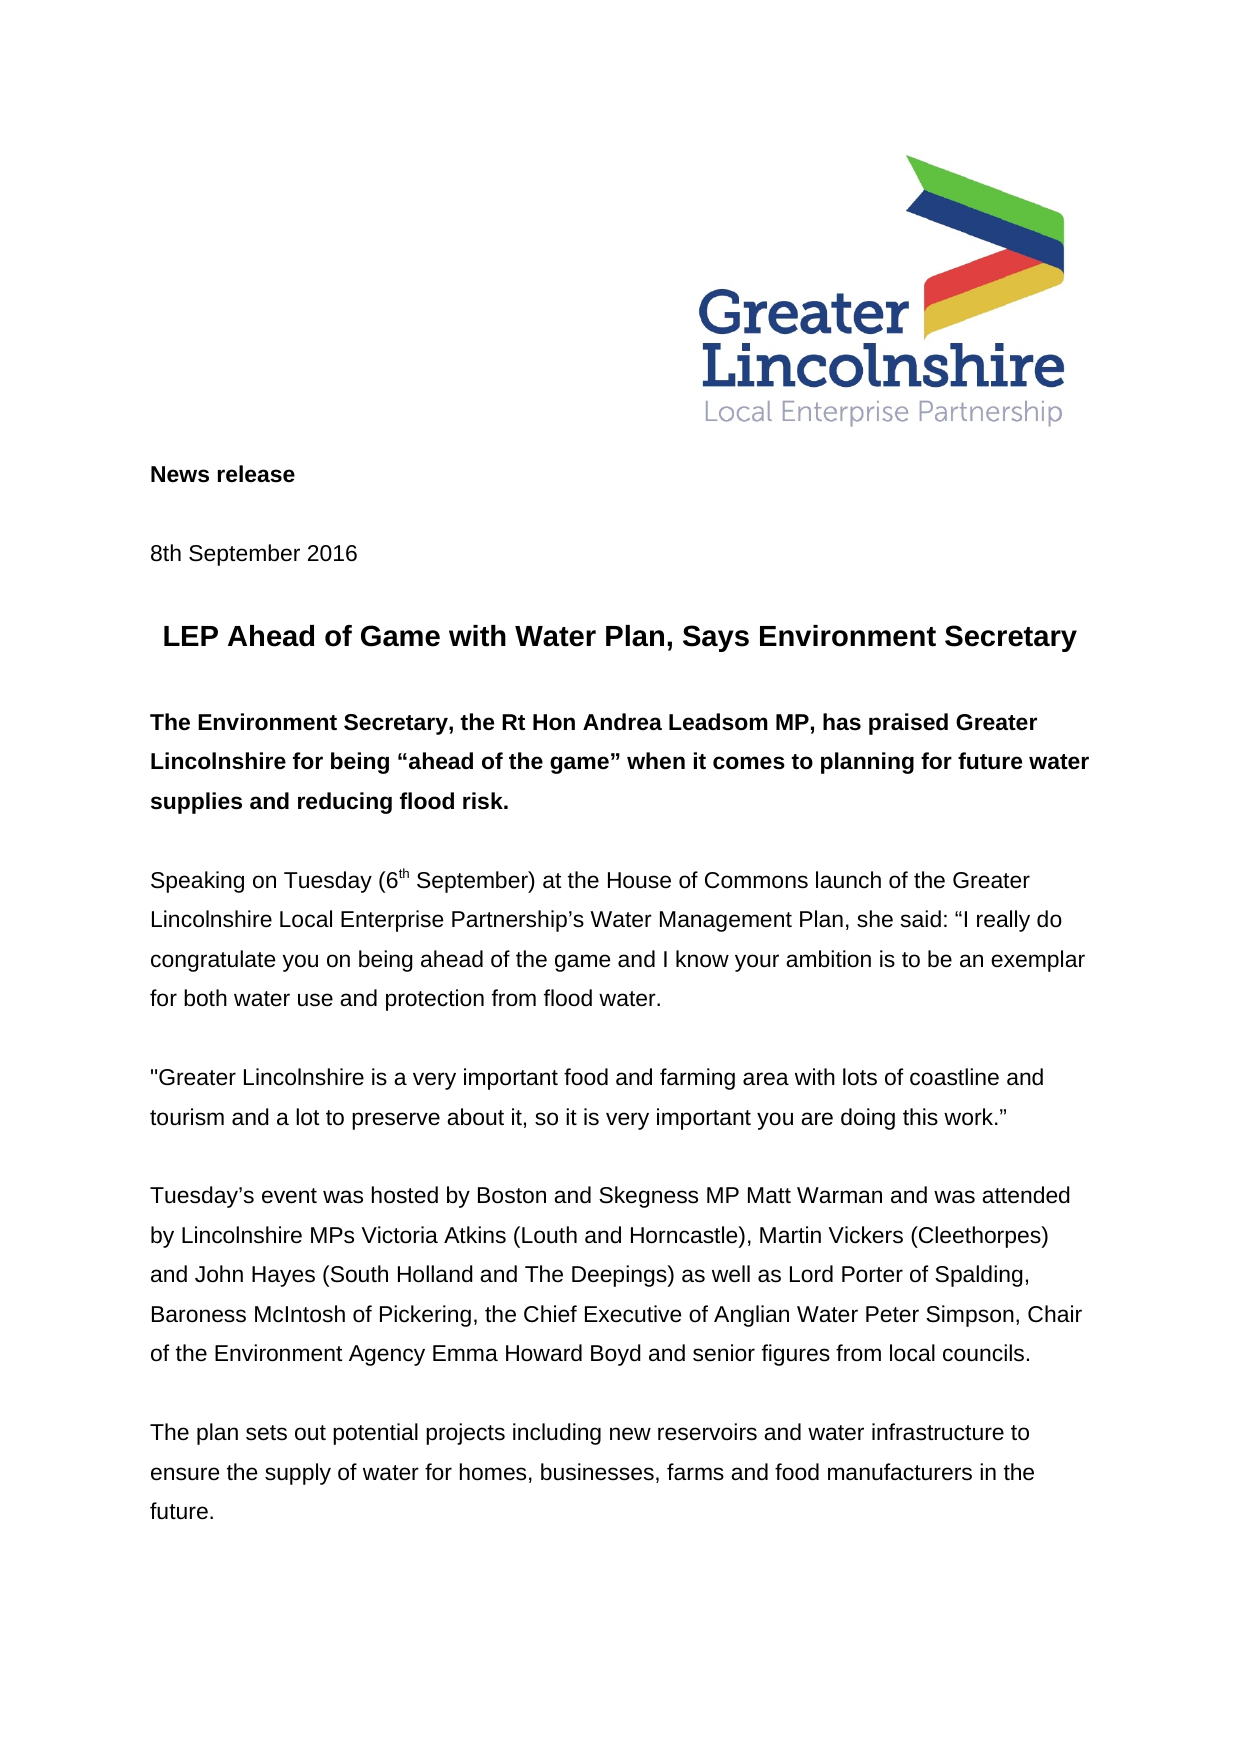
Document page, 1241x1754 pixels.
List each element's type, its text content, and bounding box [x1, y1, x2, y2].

text LEP Ahead of Game with Water Plan, Says Environment Secretary [150, 619, 1090, 652]
text Speaking on Tuesday (6th September) at the House of Commons launch of the Greater Lincolnshire Local Enterprise Partnership’s Water Management Plan, she said: “I really do congratulate you on being ahead of the game and I know your ambition is to be an exemplar for both water use and protection from flood water. [150, 867, 1090, 1011]
text The plan sets out potential projects including new reservoirs and water infrastructure to ensure the supply of water for homes, businesses, farms and food manufacturers in the future. [150, 1419, 1090, 1524]
text The Environment Secretary, the Rt Hon Andrea Leadsom MP, has praised Greater Lincolnshire for being “ahead of the game” when it comes to planning for future water supplies and reducing flood risk. [150, 709, 1090, 814]
text 8th September 2016 [150, 540, 1090, 566]
text "Greater Lincolnshire is a very important food and farming area with lots of coastline and tourism and a lot to preserve about it, so it is very important you are doing this work.” [150, 1064, 1090, 1130]
text News release [150, 461, 1090, 487]
text Tuesday’s event was hosted by Boston and Skegness MP Matt Warman and was attended by Lincolnshire MPs Victoria Atkins (Louth and Horncastle), Martin Vickers (Cleethorpes) and John Hayes (South Holland and The Deepings) as well as Lord Porter of Spalding, Baroness McIntosh of Pickering, the Chief Executive of Anglian Water Peter Simpson, Chair of the Environment Agency Emma Howard Boyd and senior figures from local councils. [150, 1182, 1090, 1367]
picture [684, 150, 1091, 461]
